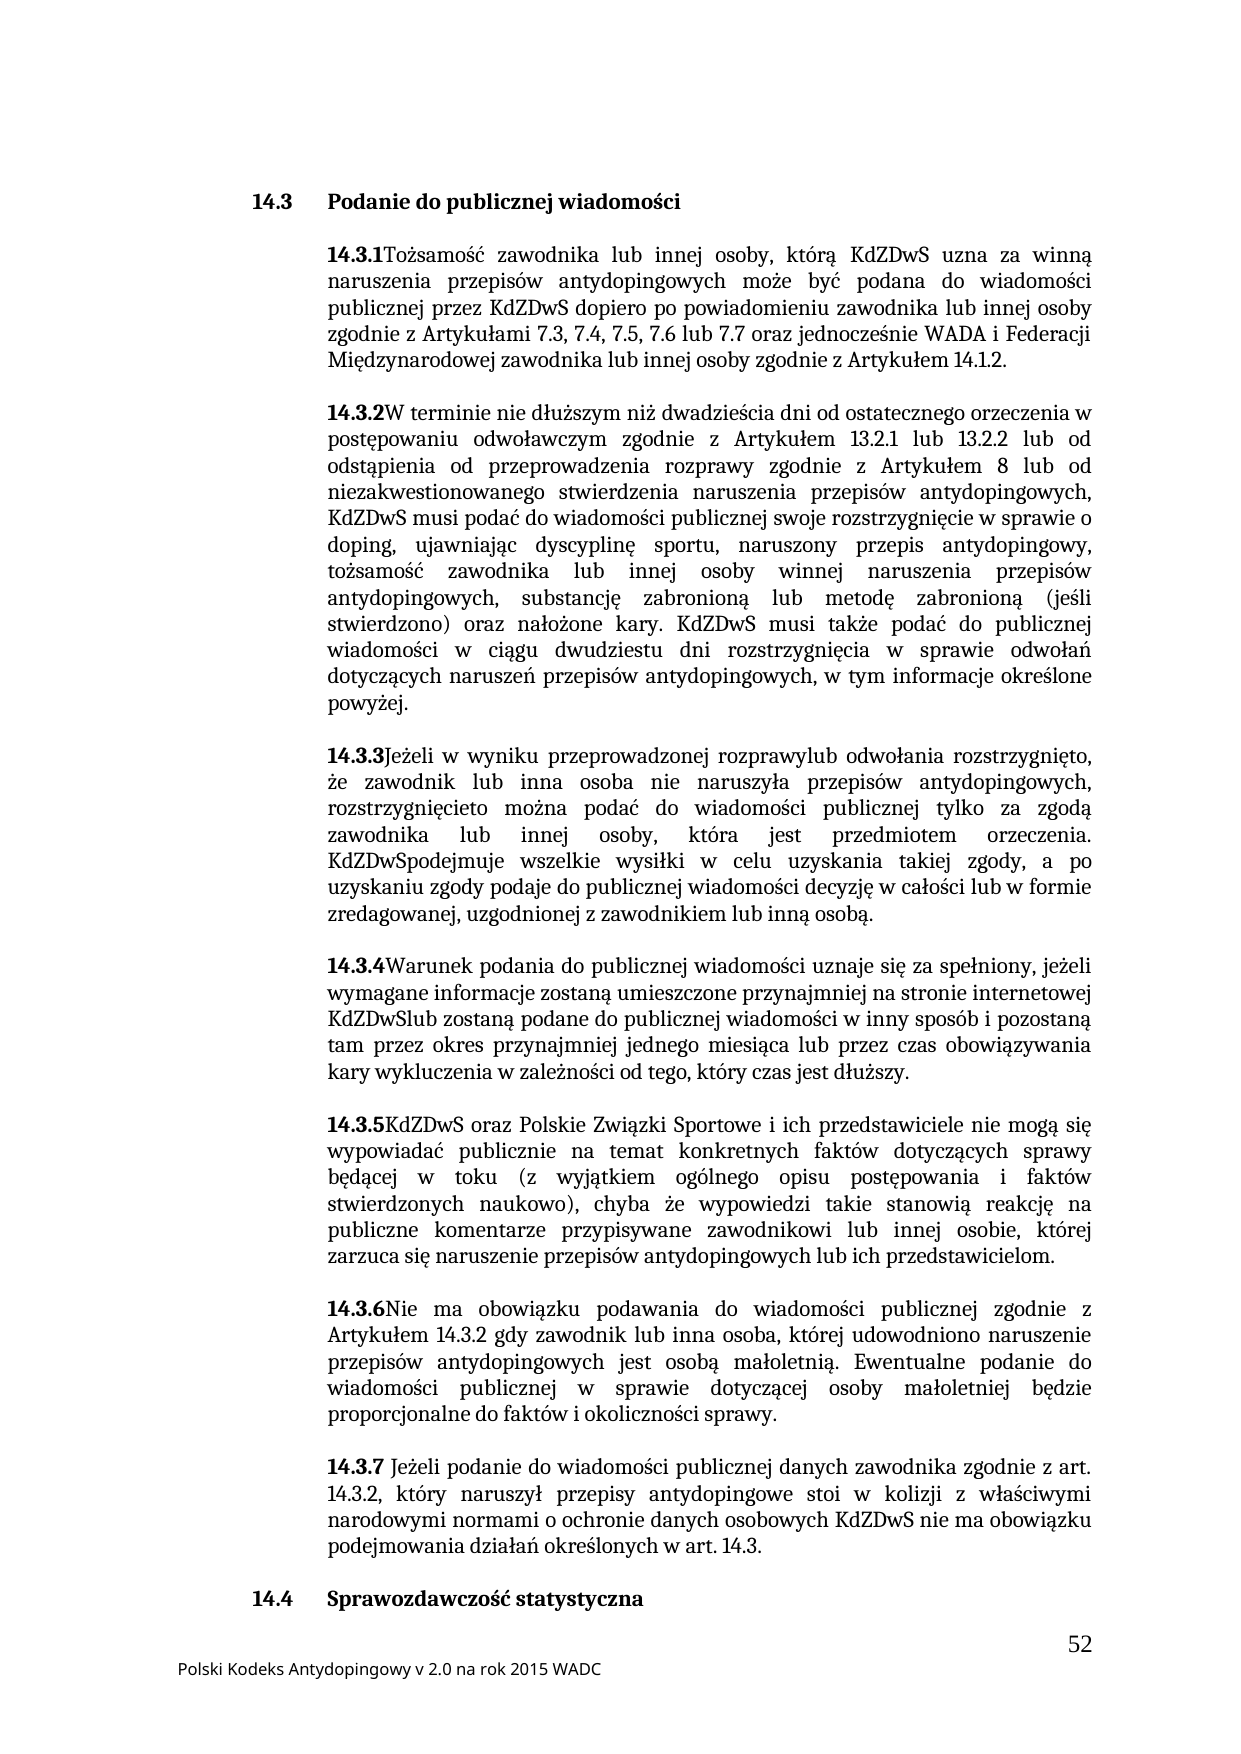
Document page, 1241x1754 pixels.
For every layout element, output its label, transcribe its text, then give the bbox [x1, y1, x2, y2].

text 14.3 Podanie do publicznej wiadomości [252, 189, 1092, 215]
text 14.3.1Tożsamość zawodnika lub innej osoby, którą KdZDwS uzna za winną naruszenia przepisów antydopingowych może być podana do wiadomości publicznej przez KdZDwS dopiero po powiadomieniu zawodnika lub innej osoby zgodnie z Artykułami 7.3, 7.4, 7.5, 7.6 lub 7.7 oraz jednocześnie WADA i Federacji Międzynarodowej zawodnika lub innej osoby zgodnie z Artykułem 14.1.2. [327, 242, 1092, 373]
text 14.3.2W terminie nie dłuższym niż dwadzieścia dni od ostatecznego orzeczenia w postępowaniu odwoławczym zgodnie z Artykułem 13.2.1 lub 13.2.2 lub od odstąpienia od przeprowadzenia rozprawy zgodnie z Artykułem 8 lub od niezakwestionowanego stwierdzenia naruszenia przepisów antydopingowych, KdZDwS musi podać do wiadomości publicznej swoje rozstrzygnięcie w sprawie o doping, ujawniając dyscyplinę sportu, naruszony przepis antydopingowy, tożsamość zawodnika lub innej osoby winnej naruszenia przepisów antydopingowych, substancję zabronioną lub metodę zabronioną (jeśli stwierdzono) oraz nałożone kary. KdZDwS musi także podać do publicznej wiadomości w ciągu dwudziestu dni rozstrzygnięcia w sprawie odwołań dotyczących naruszeń przepisów antydopingowych, w tym informacje określone powyżej. [327, 400, 1092, 716]
text 14.3.6Nie ma obowiązku podawania do wiadomości publicznej zgodnie z Artykułem 14.3.2 gdy zawodnik lub inna osoba, której udowodniono naruszenie przepisów antydopingowych jest osobą małoletnią. Ewentualne podanie do wiadomości publicznej w sprawie dotyczącej osoby małoletniej będzie proporcjonalne do faktów i okoliczności sprawy. [327, 1296, 1092, 1428]
text 14.3.3Jeżeli w wyniku przeprowadzonej rozprawylub odwołania rozstrzygnięto, że zawodnik lub inna osoba nie naruszyła przepisów antydopingowych, rozstrzygnięcieto można podać do wiadomości publicznej tylko za zgodą zawodnika lub innej osoby, która jest przedmiotem orzeczenia. KdZDwSpodejmuje wszelkie wysiłki w celu uzyskania takiej zgody, a po uzyskaniu zgody podaje do publicznej wiadomości decyzję w całości lub w formie zredagowanej, uzgodnionej z zawodnikiem lub inną osobą. [327, 742, 1092, 927]
text 14.3.5KdZDwS oraz Polskie Związki Sportowe i ich przedstawiciele nie mogą się wypowiadać publicznie na temat konkretnych faktów dotyczących sprawy będącej w toku (z wyjątkiem ogólnego opisu postępowania i faktów stwierdzonych naukowo), chyba że wypowiedzi takie stanowią reakcję na publiczne komentarze przypisywane zawodnikowi lub innej osobie, której zarzuca się naruszenie przepisów antydopingowych lub ich przedstawicielom. [327, 1111, 1092, 1269]
text 14.3.7 Jeżeli podanie do wiadomości publicznej danych zawodnika zgodnie z art. 14.3.2, który naruszył przepisy antydopingowe stoi w kolizji z właściwymi narodowymi normami o ochronie danych osobowych KdZDwS nie ma obowiązku podejmowania działań określonych w art. 14.3. [327, 1454, 1092, 1559]
text 14.4 Sprawozdawczość statystyczna [252, 1586, 1092, 1612]
text 14.3.4Warunek podania do publicznej wiadomości uznaje się za spełniony, jeżeli wymagane informacje zostaną umieszczone przynajmniej na stronie internetowej KdZDwSlub zostaną podane do publicznej wiadomości w inny sposób i pozostaną tam przez okres przynajmniej jednego miesiąca lub przez czas obowiązywania kary wykluczenia w zależności od tego, który czas jest dłuższy. [327, 953, 1092, 1085]
